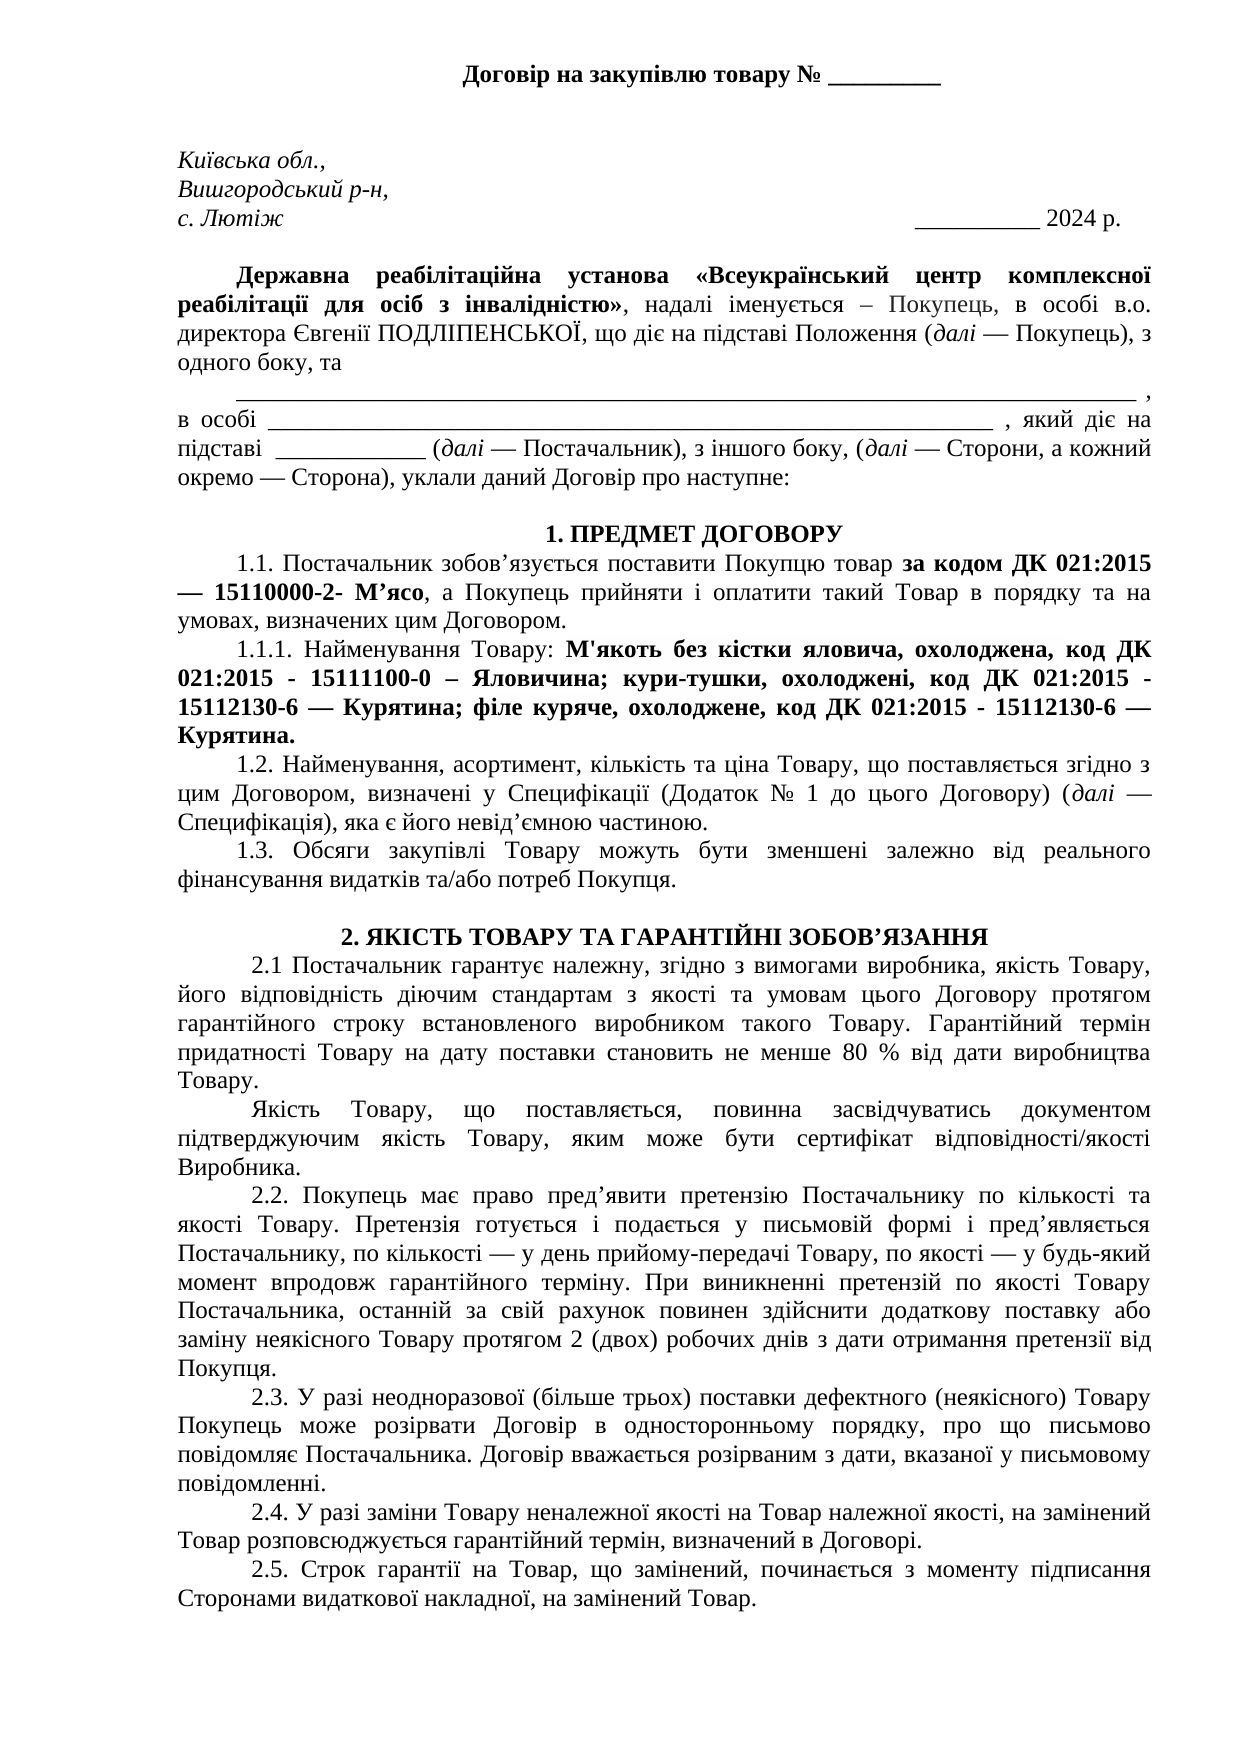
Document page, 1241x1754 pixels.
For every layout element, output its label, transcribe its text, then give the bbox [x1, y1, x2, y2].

text Договір на закупівлю товару № _________ [177, 59, 1152, 88]
text Вишгородський р-н, [177, 174, 1152, 203]
text Державна реабілітаційна установа «Всеукраїнський центр комплексної реабілітації для осіб з інвалідністю», надалі іменується – Покупець, в особі в.о. директора Євгенії ПОДЛІПЕНСЬКОЇ, що діє на підставі Положення (далі — Покупець), з одного боку, та [177, 260, 1152, 375]
text 1.1. Постачальник зобов’язується поставити Покупцю товар за кодом ДК 021:2015 — 15110000-2- М’ясо, а Покупець прийняти і оплатити такий Товар в порядку та на умовах, визначених цим Договором. [177, 548, 1152, 634]
text 1.3. Обсяги закупівлі Товару можуть бути зменшені залежно від реального фінансування видатків та/або потреб Покупця. [177, 835, 1152, 893]
text ________________________________________________________________________ , в особі __________________________________________________________ , який діє на підставі ____________ (далі — Постачальник), з іншого боку, (далі — Сторони, а кожний окремо — Сторона), уклали даний Договір про наступне: [177, 375, 1152, 490]
text с. Лютіж __________ 2024 р. [177, 203, 1152, 232]
text Якість Товару, що поставляється, повинна засвідчуватись документом підтверджуючим якість Товару, яким може бути сертифікат відповідності/якості Виробника. [177, 1094, 1152, 1180]
text 1. ПРЕДМЕТ ДОГОВОРУ [236, 519, 1152, 548]
text 2.2. Покупець має право пред’явити претензію Постачальнику по кількості та якості Товару. Претензія готується і подається у письмовій формі і пред’являється Постачальнику, по кількості — у день прийому-передачі Товару, по якості — у будь-який момент впродовж гарантійного терміну. При виникненні претензій по якості Товару Постачальника, останній за свій рахунок повинен здійснити додаткову поставку або заміну неякісного Товару протягом 2 (двох) робочих днів з дати отримання претензії від Покупця. [177, 1180, 1152, 1382]
text 2.5. Строк гарантії на Товар, що замінений, починається з моменту підписання Сторонами видаткової накладної, на замінений Товар. [177, 1554, 1152, 1612]
text Київська обл., [177, 145, 1152, 174]
text 2.3. У разі неодноразової (більше трьох) поставки дефектного (неякісного) Товару Покупець може розірвати Договір в односторонньому порядку, про що письмово повідомляє Постачальника. Договір вважається розірваним з дати, вказаної у письмовому повідомленні. [177, 1382, 1152, 1497]
text 1.2. Найменування, асортимент, кількість та ціна Товару, що поставляється згідно з цим Договором, визначені у Специфікації (Додаток № 1 до цього Договору) (далі — Специфікація), яка є його невід’ємною частиною. [177, 749, 1152, 835]
text 2.1 Постачальник гарантує належну, згідно з вимогами виробника, якість Товару, його відповідність діючим стандартам з якості та умовам цього Договору протягом гарантійного строку встановленого виробником такого Товару. Гарантійний термін придатності Товару на дату поставки становить не менше 80 % від дати виробництва Товару. [177, 950, 1152, 1094]
text 2.4. У разі заміни Товару неналежної якості на Товар належної якості, на замінений Товар розповсюджується гарантійний термін, визначений в Договорі. [177, 1497, 1152, 1554]
text 2. ЯКІСТЬ ТОВАРУ ТА ГАРАНТІЙНІ ЗОБОВ’ЯЗАННЯ [177, 922, 1152, 950]
text 1.1.1. Найменування Товару: М'якоть без кістки яловича, охолоджена, код ДК 021:2015 - 15111100-0 – Яловичина; кури-тушки, охолоджені, код ДК 021:2015 - 15112130-6 — Курятина; філе куряче, охолоджене, код ДК 021:2015 - 15112130-6 — Курятина. [177, 634, 1152, 749]
